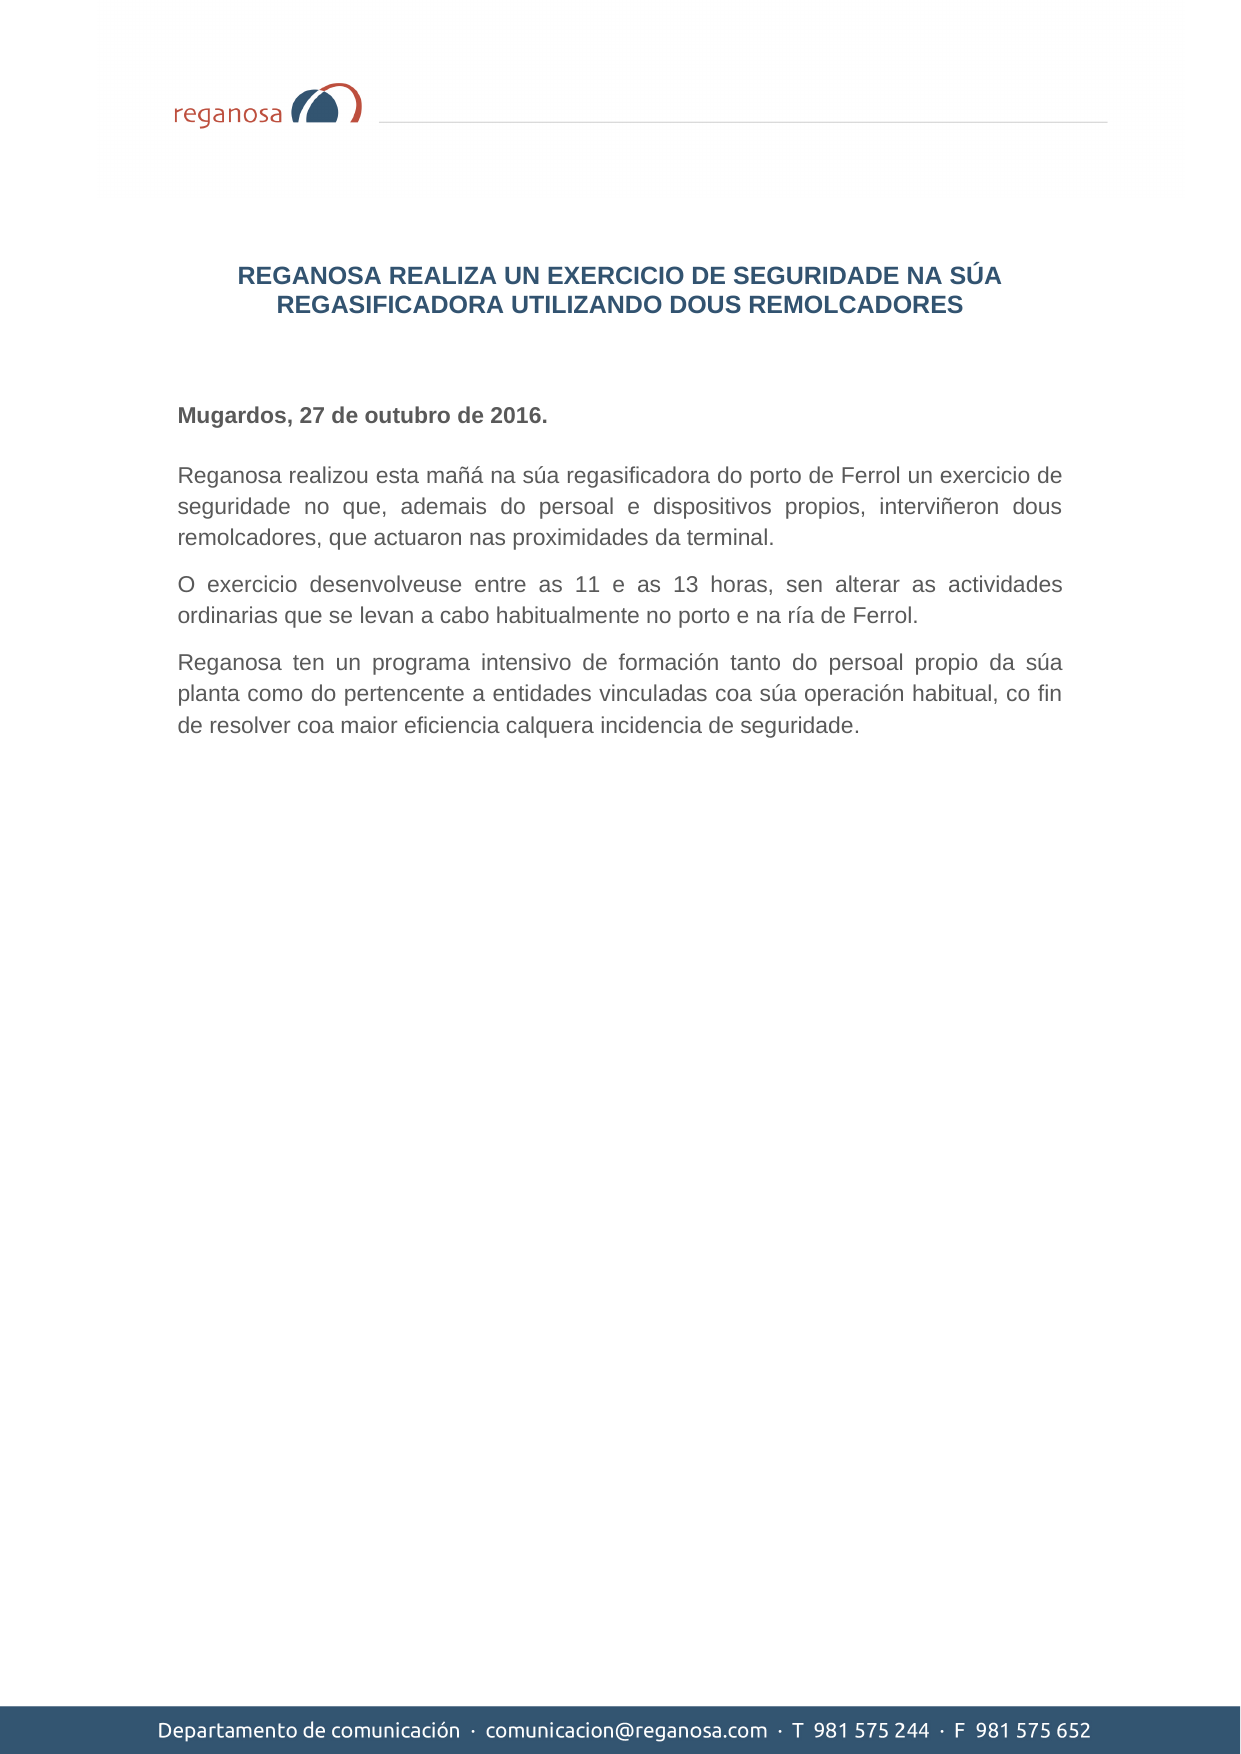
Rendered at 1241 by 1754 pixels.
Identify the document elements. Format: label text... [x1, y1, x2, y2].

picture [96, 0, 1186, 198]
text O exercicio desenvolveuse entre as 11 e as 13 horas, sen alterar as actividades ordinarias que se levan a cabo habitualmente no porto e na ría de Ferrol. [177, 566, 1063, 628]
text Reganosa realizou esta mañá na súa regasificadora do porto de Ferrol un exercicio de seguridade no que, ademais do persoal e dispositivos propios, interviñeron dous remolcadores, que actuaron nas proximidades da terminal. [177, 457, 1063, 550]
text Reganosa ten un programa intensivo de formación tanto do persoal propio da súa planta como do pertencente a entidades vinculadas coa súa operación habitual, co fin de resolver coa maior eficiencia calquera incidencia de seguridade. [177, 644, 1063, 738]
text REGANOSA REALIZA UN EXERCICIO DE SEGURIDADE NA SÚA REGASIFICADORA UTILIZANDO DOUS REMOLCADORES [177, 261, 1063, 319]
picture [0, 1704, 1241, 1754]
text Mugardos, 27 de outubro de 2016. [177, 402, 1063, 428]
